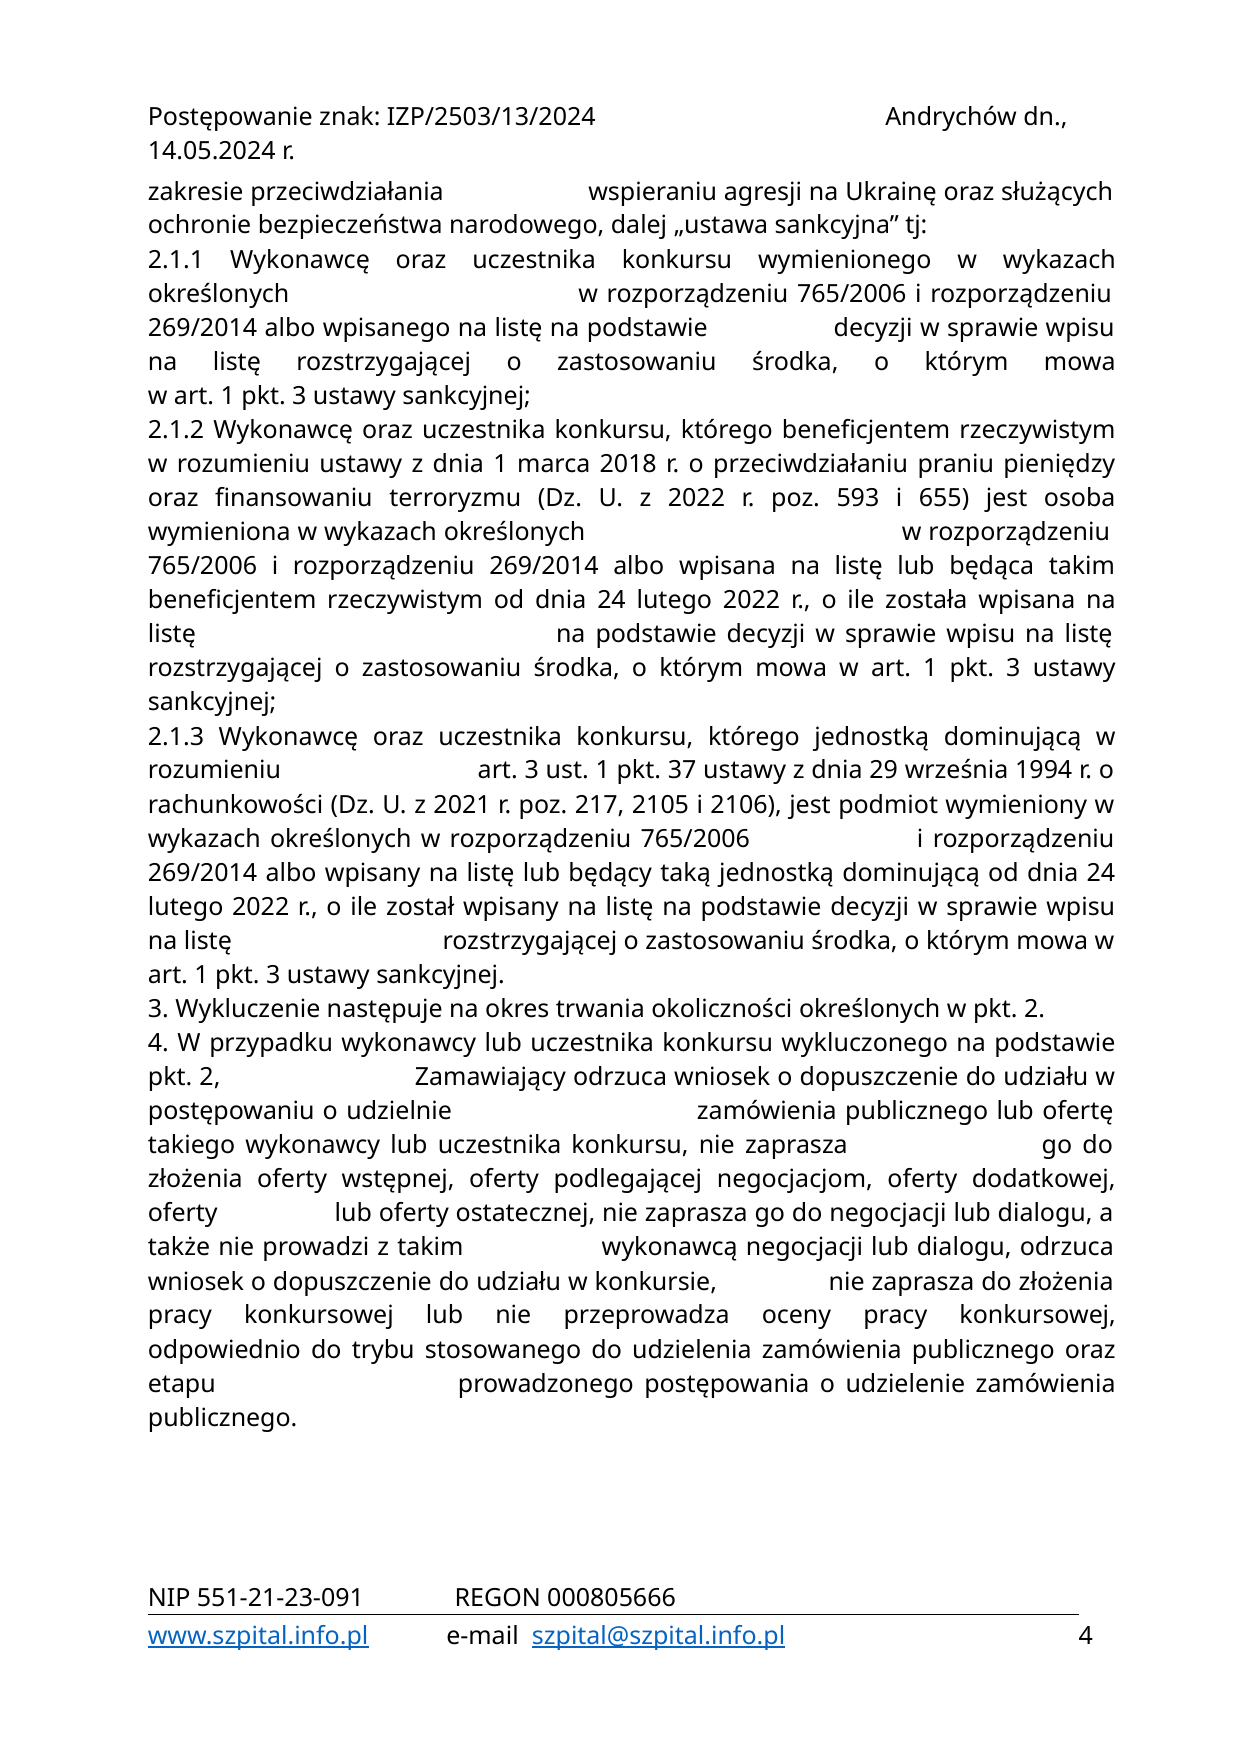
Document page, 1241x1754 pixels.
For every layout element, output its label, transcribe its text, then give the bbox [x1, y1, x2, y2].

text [148, 173, 1116, 241]
list 4. W przypadku wykonawcy lub uczestnika konkursu wykluczonego na podstawie pkt. 2, Zamawiający odrzuca wniosek o dopuszczenie do udziału w postępowaniu o udzielnie zamówienia publicznego lub ofertę takiego wykonawcy lub uczestnika konkursu, nie zaprasza go do złożenia oferty wstępnej, oferty podlegającej negocjacjom, oferty dodatkowej, oferty lub oferty ostatecznej, nie zaprasza go do negocjacji lub dialogu, a także nie prowadzi z takim wykonawcą negocjacji lub dialogu, odrzuca wniosek o dopuszczenie do udziału w konkursie, nie zaprasza do złożenia pracy konkursowej lub nie przeprowadza oceny pracy konkursowej, odpowiednio do trybu stosowanego do udzielenia zamówienia publicznego oraz etapu prowadzonego postępowania o udzielenie zamówienia publicznego. [148, 1025, 1116, 1433]
list 2.1.3 Wykonawcę oraz uczestnika konkursu, którego jednostką dominującą w rozumieniu art. 3 ust. 1 pkt. 37 ustawy z dnia 29 września 1994 r. o rachunkowości (Dz. U. z 2021 r. poz. 217, 2105 i 2106), jest podmiot wymieniony w wykazach określonych w rozporządzeniu 765/2006 i rozporządzeniu 269/2014 albo wpisany na listę lub będący taką jednostką dominującą od dnia 24 lutego 2022 r., o ile został wpisany na listę na podstawie decyzji w sprawie wpisu na listę rozstrzygającej o zastosowaniu środka, o którym mowa w art. 1 pkt. 3 ustawy sankcyjnej. [148, 718, 1116, 991]
list 3. Wykluczenie następuje na okres trwania okoliczności określonych w pkt. 2. [148, 991, 1116, 1025]
list 2.1.2 Wykonawcę oraz uczestnika konkursu, którego beneficjentem rzeczywistym w rozumieniu ustawy z dnia 1 marca 2018 r. o przeciwdziałaniu praniu pieniędzy oraz finansowaniu terroryzmu (Dz. U. z 2022 r. poz. 593 i 655) jest osoba wymieniona w wykazach określonych w rozporządzeniu 765/2006 i rozporządzeniu 269/2014 albo wpisana na listę lub będąca takim beneficjentem rzeczywistym od dnia 24 lutego 2022 r., o ile została wpisana na listę na podstawie decyzji w sprawie wpisu na listę rozstrzygającej o zastosowaniu środka, o którym mowa w art. 1 pkt. 3 ustawy sankcyjnej; [148, 412, 1116, 718]
list 2.1.1 Wykonawcę oraz uczestnika konkursu wymienionego w wykazach określonych w rozporządzeniu 765/2006 i rozporządzeniu 269/2014 albo wpisanego na listę na podstawie decyzji w sprawie wpisu na listę rozstrzygającej o zastosowaniu środka, o którym mowa w art. 1 pkt. 3 ustawy sankcyjnej; [148, 241, 1116, 412]
